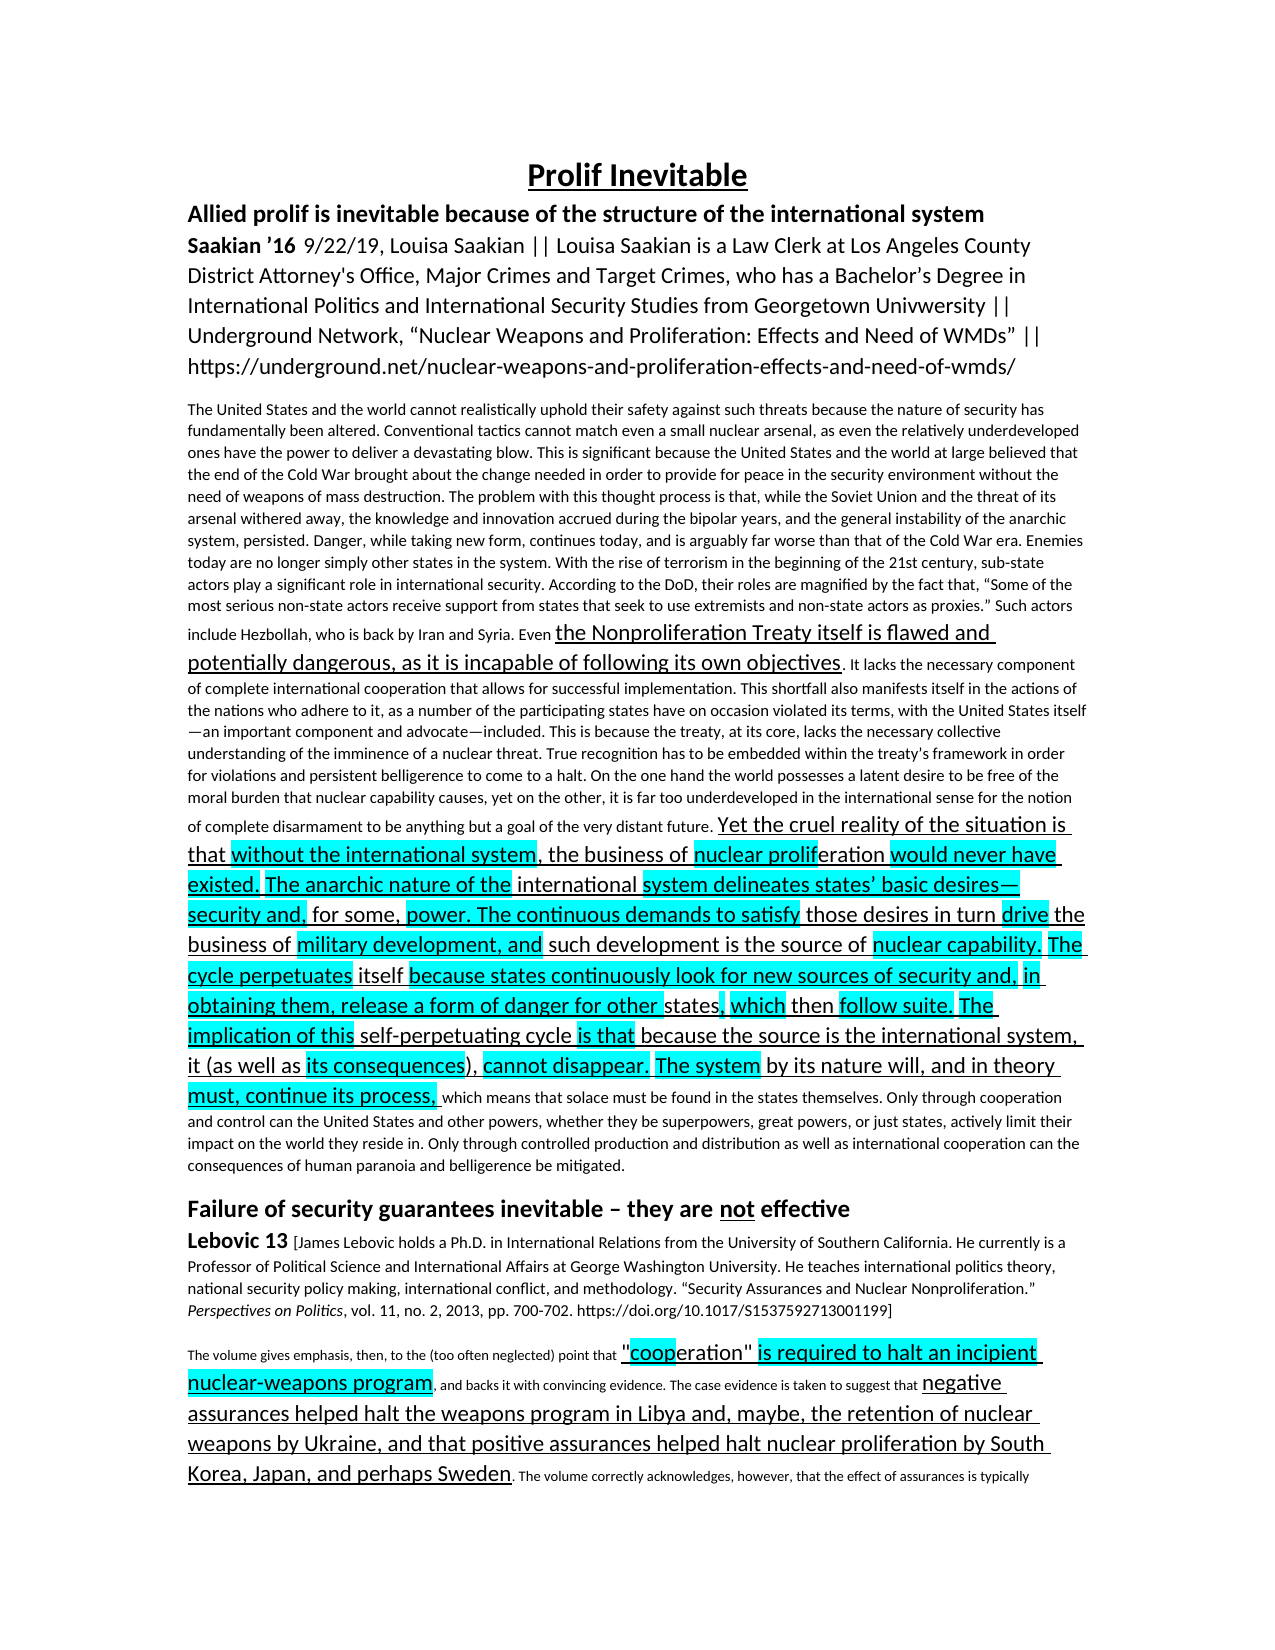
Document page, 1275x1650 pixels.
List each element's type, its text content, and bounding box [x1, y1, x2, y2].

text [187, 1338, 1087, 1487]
text Lebovic 13 [James Lebovic holds a Ph.D. in International Relations from the University of Southern California. He currently is a Professor of Political Science and International Affairs at George Washington University. He teaches international politics theory, national security policy making, international conflict, and methodology. “Security Assurances and Nuclear Nonproliferation.” Perspectives on Politics, vol. 11, no. 2, 2013, pp. 700-702. https://doi.org/10.1017/S1537592713001199] [187, 1226, 1087, 1320]
text The United States and the world cannot realistically uphold their safety against such threats because the nature of security has fundamentally been altered. Conventional tactics cannot match even a small nuclear arsenal, as even the relatively underdeveloped ones have the power to deliver a devastating blow. This is significant because the United States and the world at large believed that the end of the Cold War brought about the change needed in order to provide for peace in the security environment without the need of weapons of mass destruction. The problem with this thought process is that, while the Soviet Union and the threat of its arsenal withered away, the knowledge and innovation accrued during the bipolar years, and the general instability of the anarchic system, persisted. Danger, while taking new form, continues today, and is arguably far worse than that of the Cold War era. Enemies today are no longer simply other states in the system. With the rise of terrorism in the beginning of the 21st century, sub-state actors play a significant role in international security. According to the DoD, their roles are magnified by the fact that, “Some of the most serious non-state actors receive support from states that seek to use extremists and non-state actors as proxies.” Such actors include Hezbollah, who is back by Iran and Syria. Even the Nonproliferation Treaty itself is flawed and potentially dangerous, as it is incapable of following its own objectives. It lacks the necessary component of complete international cooperation that allows for successful implementation. This shortfall also manifests itself in the actions of the nations who adhere to it, as a number of the participating states have on occasion violated its terms, with the United States itself—an important component and advocate—included. This is because the treaty, at its core, lacks the necessary collective understanding of the imminence of a nuclear threat. True recognition has to be embedded within the treaty’s framework in order for violations and persistent belligerence to come to a halt. On the one hand the world possesses a latent desire to be free of the moral burden that nuclear capability causes, yet on the other, it is far too underdeveloped in the international sense for the notion of complete disarmament to be anything but a goal of the very distant future. Yet the cruel reality of the situation is that without the international system, the business of nuclear proliferation would never have existed. The anarchic nature of the international system delineates states’ basic desires—security and, for some, power. The continuous demands to satisfy those desires in turn drive the business of military development, and such development is the source of nuclear capability. The cycle perpetuates itself because states continuously look for new sources of security and, in obtaining them, release a form of danger for other states, which then follow suite. The implication of this self-perpetuating cycle is that because the source is the international system, it (as well as its consequences), cannot disappear. The system by its nature will, and in theory must, continue its process, which means that solace must be found in the states themselves. Only through cooperation and control can the United States and other powers, whether they be superpowers, great powers, or just states, actively limit their impact on the world they reside in. Only through controlled production and distribution as well as international cooperation can the consequences of human paranoia and belligerence be mitigated. [187, 399, 1087, 955]
text Failure of security guarantees inevitable – they are not effective [187, 1193, 1087, 1224]
text Allied prolif is inevitable because of the structure of the international system [187, 198, 1087, 229]
text Saakian ’16 9/22/19, Louisa Saakian || Louisa Saakian is a Law Clerk at Los Angeles County District Attorney's Office, Major Crimes and Target Crimes, who has a Bachelor’s Degree in International Politics and International Security Studies from Georgetown Univwersity || Underground Network, “Nuclear Weapons and Proliferation: Effects and Need of WMDs” || https://underground.net/nuclear-weapons-and-proliferation-effects-and-need-of-wmds/ [187, 231, 1087, 380]
subtitle Prolif Inevitable [187, 154, 1087, 195]
